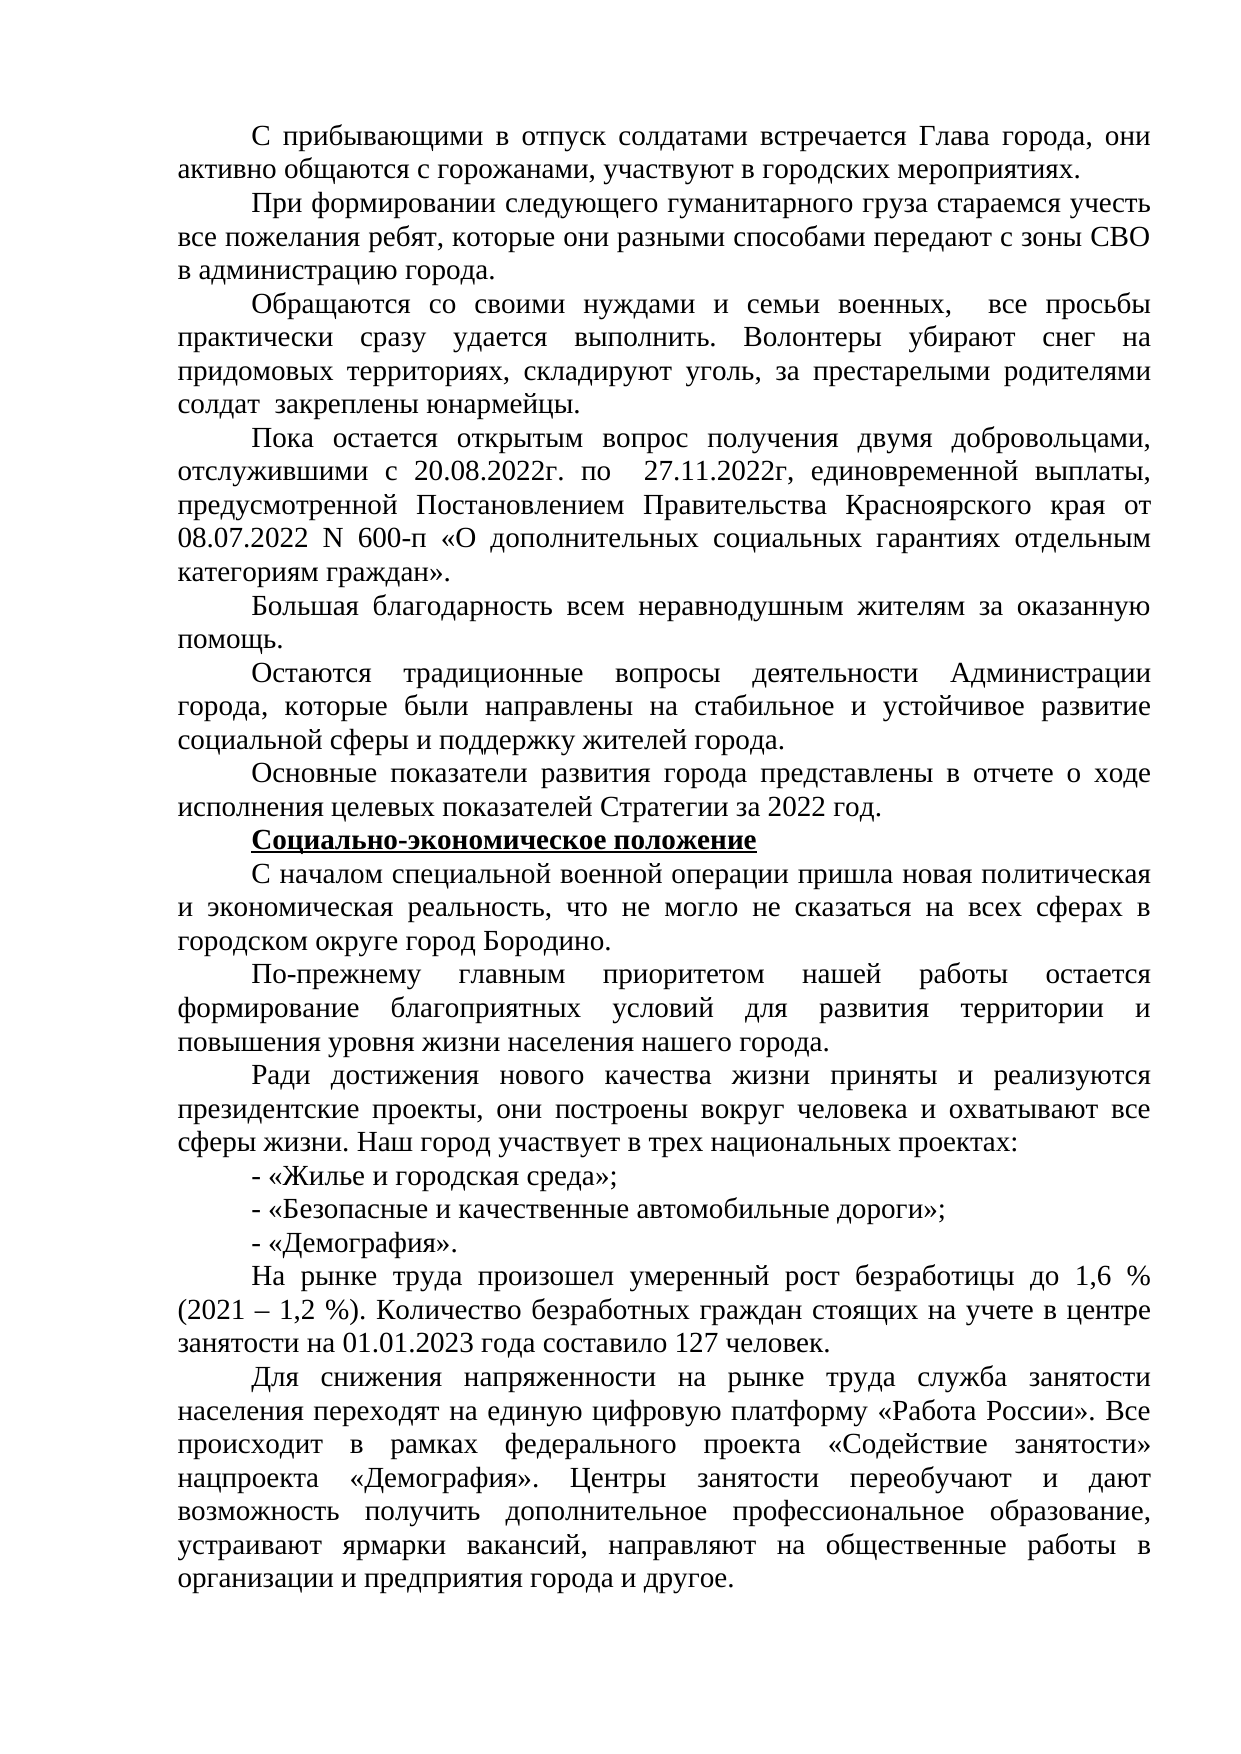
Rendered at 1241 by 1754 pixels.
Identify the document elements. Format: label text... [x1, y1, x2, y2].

text - «Жилье и городская среда»; [177, 1158, 1152, 1191]
text С прибывающими в отпуск солдатами встречается Глава города, они активно общаются с горожанами, участвуют в городских мероприятиях. [177, 118, 1152, 185]
text - «Безопасные и качественные автомобильные дороги»; [177, 1191, 1152, 1225]
text По-прежнему главным приоритетом нашей работы остается формирование благоприятных условий для развития территории и повышения уровня жизни населения нашего города. [177, 957, 1152, 1057]
text Обращаются со своими нуждами и семьи военных, все просьбы практически сразу удается выполнить. Волонтеры убирают снег на придомовых территориях, складируют уголь, за престарелыми родителями солдат закреплены юнармейцы. [177, 286, 1152, 420]
text Ради достижения нового качества жизни приняты и реализуются президентские проекты, они построены вокруг человека и охватывают все сферы жизни. Наш город участвует в трех национальных проектах: [177, 1057, 1152, 1158]
text Большая благодарность всем неравнодушным жителям за оказанную помощь. [177, 588, 1152, 655]
text При формировании следующего гуманитарного груза стараемся учесть все пожелания ребят, которые они разными способами передают с зоны СВО в администрацию города. [177, 185, 1152, 286]
text Пока остается открытым вопрос получения двумя добровольцами, отслужившими с 20.08.2022г. по 27.11.2022г, единовременной выплаты, предусмотренной Постановлением Правительства Красноярского края от 08.07.2022 N 600-п «О дополнительных социальных гарантиях отдельным категориям граждан». [177, 420, 1152, 588]
text На рынке труда произошел умеренный рост безработицы до 1,6 % (2021 – 1,2 %). Количество безработных граждан стоящих на учете в центре занятости на 01.01.2023 года составило 127 человек. [177, 1258, 1152, 1359]
text Основные показатели развития города представлены в отчете о ходе исполнения целевых показателей Стратегии за 2022 год. [177, 755, 1152, 822]
text - «Демография». [177, 1225, 1152, 1258]
text Социально-экономическое положение [177, 822, 1152, 856]
text Остаются традиционные вопросы деятельности Администрации города, которые были направлены на стабильное и устойчивое развитие социальной сферы и поддержку жителей города. [177, 655, 1152, 755]
text С началом специальной военной операции пришла новая политическая и экономическая реальность, что не могло не сказаться на всех сферах в городском округе город Бородино. [177, 856, 1152, 957]
text Для снижения напряженности на рынке труда служба занятости населения переходят на единую цифровую платформу «Работа России». Все происходит в рамках федерального проекта «Содействие занятости» нацпроекта «Демография». Центры занятости переобучают и дают возможность получить дополнительное профессиональное образование, устраивают ярмарки вакансий, направляют на общественные работы в организации и предприятия города и другое. [177, 1359, 1152, 1594]
